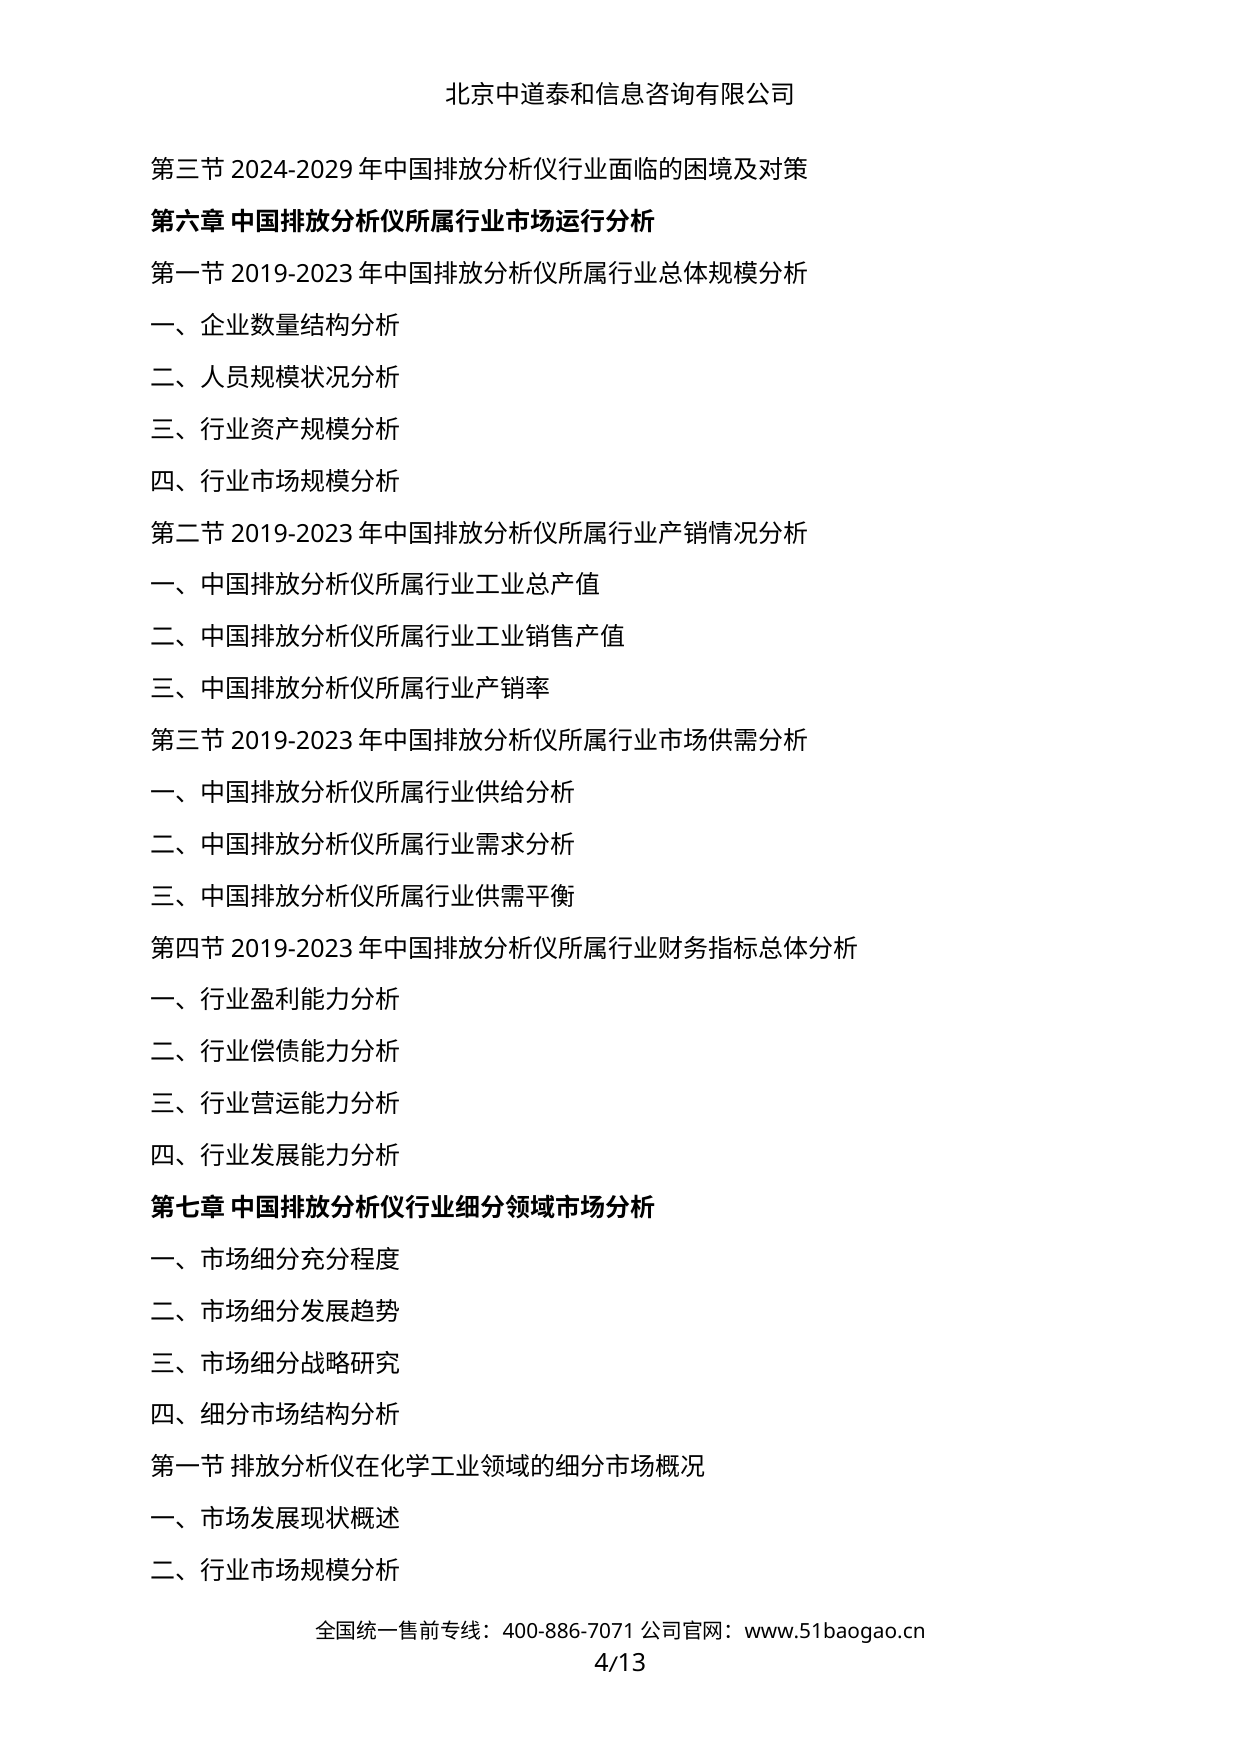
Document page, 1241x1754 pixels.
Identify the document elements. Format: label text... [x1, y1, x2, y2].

text 二、行业偿债能力分析 [150, 1032, 1090, 1068]
text 三、中国排放分析仪所属行业供需平衡 [150, 876, 1090, 912]
text 一、市场细分充分程度 [150, 1239, 1090, 1276]
text 第七章 中国排放分析仪行业细分领域市场分析 [150, 1187, 1090, 1224]
text 一、企业数量结构分析 [150, 306, 1090, 342]
text 第三节 2024-2029年中国排放分析仪行业面临的困境及对策 [150, 150, 1090, 186]
text 四、细分市场结构分析 [150, 1395, 1090, 1431]
text 一、市场发展现状概述 [150, 1499, 1090, 1535]
text 三、市场细分战略研究 [150, 1343, 1090, 1379]
text 一、中国排放分析仪所属行业供给分析 [150, 772, 1090, 809]
text 二、行业市场规模分析 [150, 1551, 1090, 1587]
text 第三节 2019-2023年中国排放分析仪所属行业市场供需分析 [150, 721, 1090, 757]
text 四、行业发展能力分析 [150, 1136, 1090, 1172]
text 一、中国排放分析仪所属行业工业总产值 [150, 565, 1090, 601]
text 二、人员规模状况分析 [150, 357, 1090, 394]
text 第二节 2019-2023年中国排放分析仪所属行业产销情况分析 [150, 513, 1090, 549]
text 二、中国排放分析仪所属行业需求分析 [150, 824, 1090, 861]
text 二、市场细分发展趋势 [150, 1291, 1090, 1327]
text 三、中国排放分析仪所属行业产销率 [150, 669, 1090, 705]
text 第一节 排放分析仪在化学工业领域的细分市场概况 [150, 1447, 1090, 1483]
text 三、行业营运能力分析 [150, 1084, 1090, 1120]
text 第四节 2019-2023年中国排放分析仪所属行业财务指标总体分析 [150, 928, 1090, 964]
text 二、中国排放分析仪所属行业工业销售产值 [150, 617, 1090, 653]
text 四、行业市场规模分析 [150, 461, 1090, 497]
text 第六章 中国排放分析仪所属行业市场运行分析 [150, 202, 1090, 238]
text 三、行业资产规模分析 [150, 409, 1090, 446]
text 一、行业盈利能力分析 [150, 980, 1090, 1016]
text 第一节 2019-2023年中国排放分析仪所属行业总体规模分析 [150, 254, 1090, 290]
